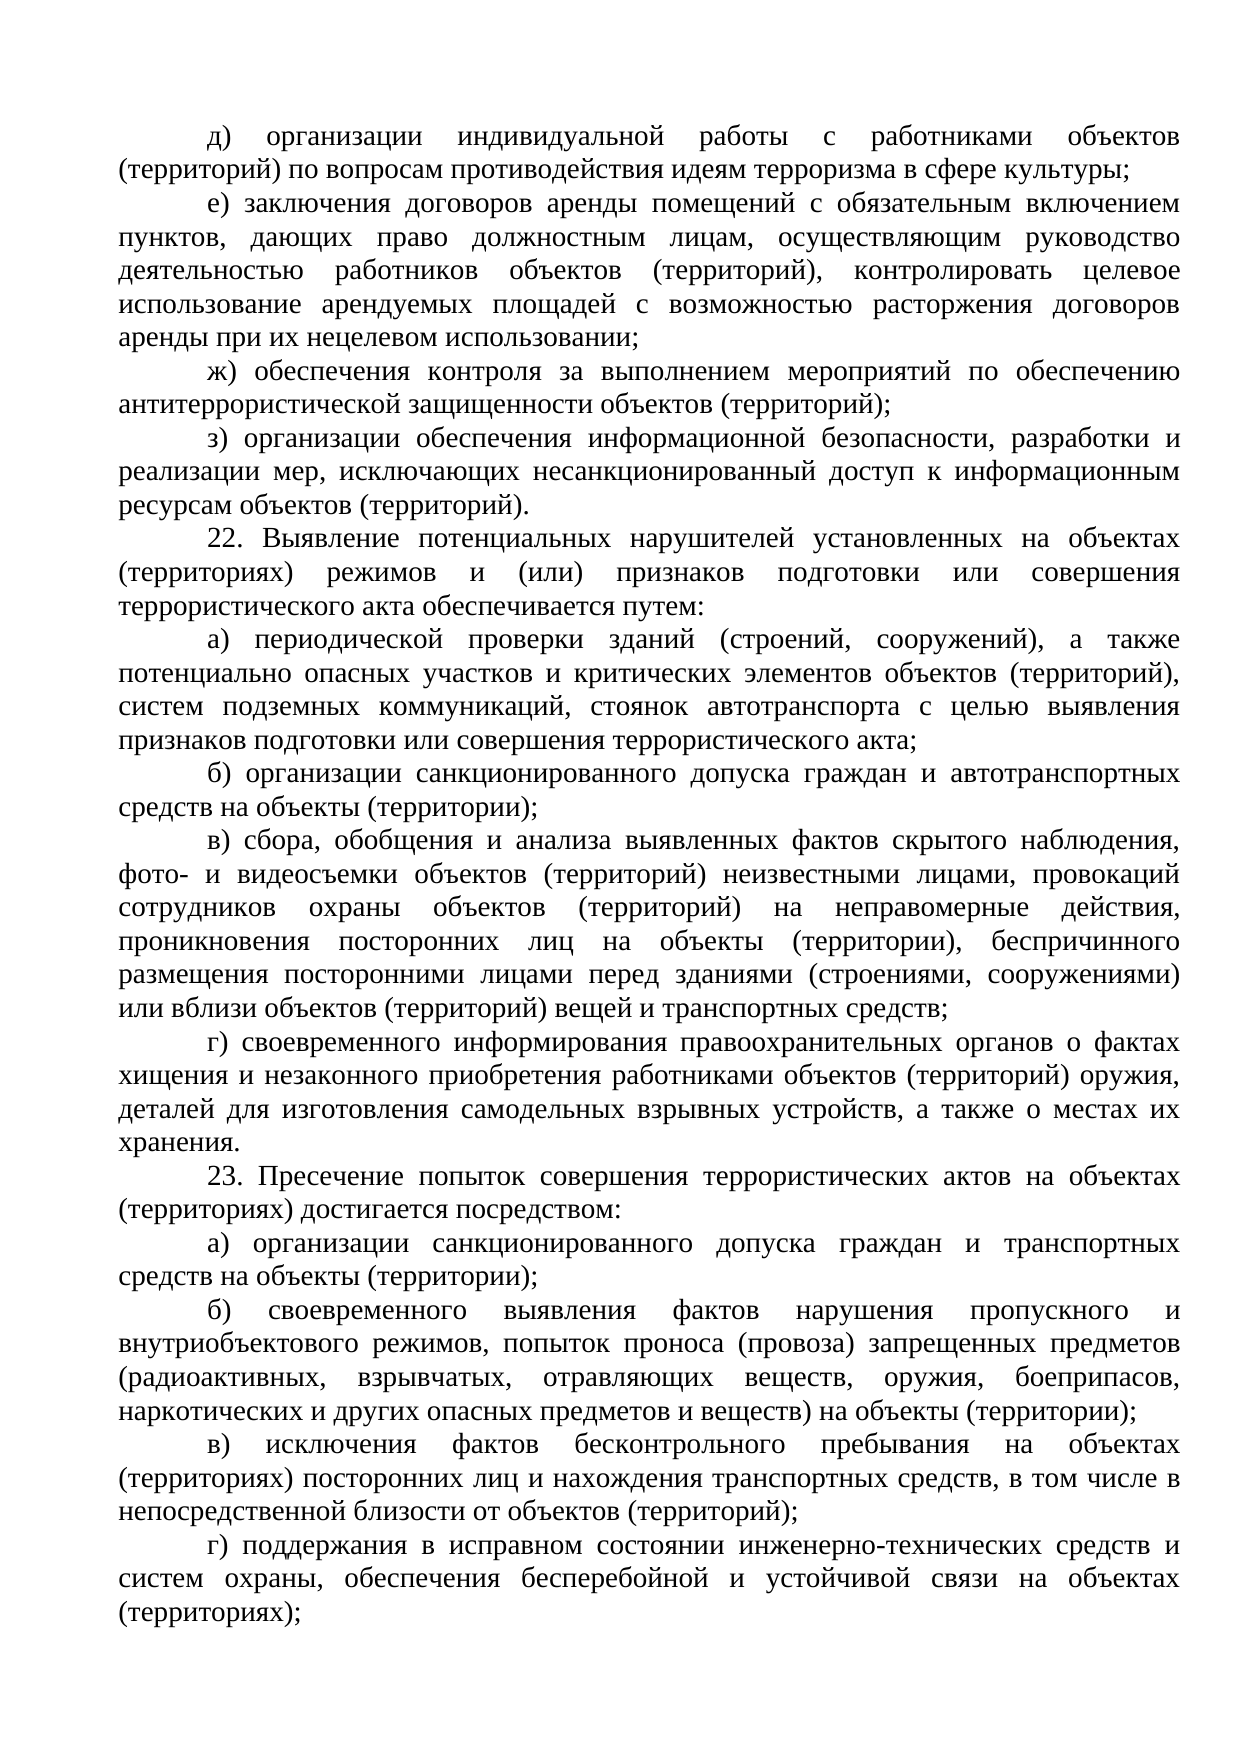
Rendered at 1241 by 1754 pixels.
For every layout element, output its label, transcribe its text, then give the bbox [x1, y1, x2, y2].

text 23. Пресечение попыток совершения террористических актов на объектах (территориях) достигается посредством: [118, 1158, 1181, 1225]
text 22. Выявление потенциальных нарушителей установленных на объектах (территориях) режимов и (или) признаков подготовки или совершения террористического акта обеспечивается путем: [118, 521, 1181, 621]
text а) периодической проверки зданий (строений, сооружений), а также потенциально опасных участков и критических элементов объектов (территорий), систем подземных коммуникаций, стоянок автотранспорта с целью выявления признаков подготовки или совершения террористического акта; [118, 621, 1181, 755]
text ж) обеспечения контроля за выполнением мероприятий по обеспечению антитеррористической защищенности объектов (территорий); [118, 353, 1181, 420]
text д) организации индивидуальной работы с работниками объектов (территорий) по вопросам противодействия идеям терроризма в сфере культуры; [118, 118, 1181, 185]
text е) заключения договоров аренды помещений с обязательным включением пунктов, дающих право должностным лицам, осуществляющим руководство деятельностью работников объектов (территорий), контролировать целевое использование арендуемых площадей с возможностью расторжения договоров аренды при их нецелевом использовании; [118, 185, 1181, 353]
text в) исключения фактов бесконтрольного пребывания на объектах (территориях) посторонних лиц и нахождения транспортных средств, в том числе в непосредственной близости от объектов (территорий); [118, 1426, 1181, 1527]
text г) своевременного информирования правоохранительных органов о фактах хищения и незаконного приобретения работниками объектов (территорий) оружия, деталей для изготовления самодельных взрывных устройств, а также о местах их хранения. [118, 1024, 1181, 1158]
text в) сбора, обобщения и анализа выявленных фактов скрытого наблюдения, фото- и видеосъемки объектов (территорий) неизвестными лицами, провокаций сотрудников охраны объектов (территорий) на неправомерные действия, проникновения посторонних лиц на объекты (территории), беспричинного размещения посторонними лицами перед зданиями (строениями, сооружениями) или вблизи объектов (территорий) вещей и транспортных средств; [118, 822, 1181, 1024]
text а) организации санкционированного допуска граждан и транспортных средств на объекты (территории); [118, 1225, 1181, 1292]
text г) поддержания в исправном состоянии инженерно-технических средств и систем охраны, обеспечения бесперебойной и устойчивой связи на объектах (территориях); [118, 1527, 1181, 1627]
text з) организации обеспечения информационной безопасности, разработки и реализации мер, исключающих несанкционированный доступ к информационным ресурсам объектов (территорий). [118, 420, 1181, 521]
text б) организации санкционированного допуска граждан и автотранспортных средств на объекты (территории); [118, 755, 1181, 822]
text б) своевременного выявления фактов нарушения пропускного и внутриобъектового режимов, попыток проноса (провоза) запрещенных предметов (радиоактивных, взрывчатых, отравляющих веществ, оружия, боеприпасов, наркотических и других опасных предметов и веществ) на объекты (территории); [118, 1292, 1181, 1426]
